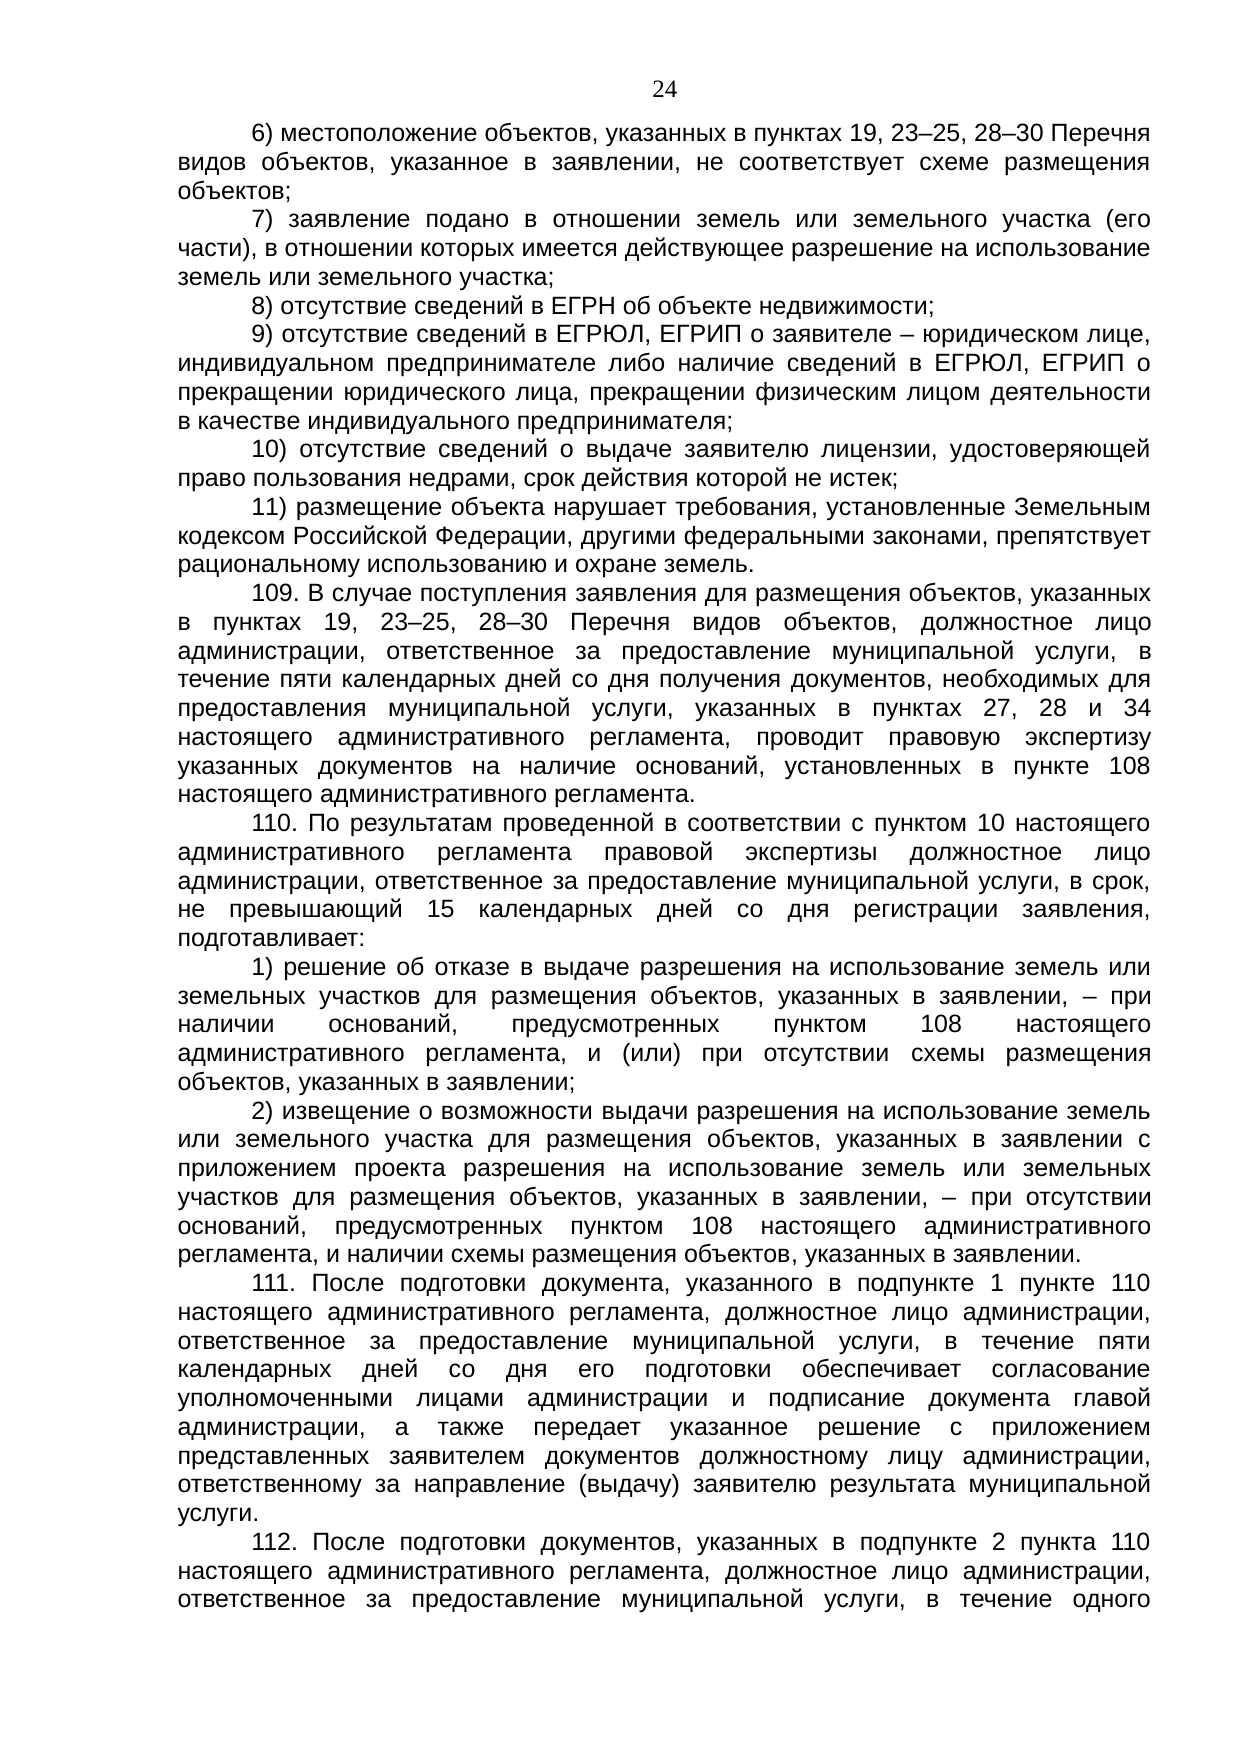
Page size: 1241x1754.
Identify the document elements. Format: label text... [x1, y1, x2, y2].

text 109. В случае поступления заявления для размещения объектов, указанных в пунктах 19, 23–25, 28–30 Перечня видов объектов, должностное лицо администрации, ответственное за предоставление муниципальной услуги, в течение пяти календарных дней со дня получения документов, необходимых для предоставления муниципальной услуги, указанных в пунктах 27, 28 и 34 настоящего административного регламента, проводит правовую экспертизу указанных документов на наличие оснований, установленных в пункте 108 настоящего административного регламента. [177, 578, 1152, 808]
text 8) отсутствие сведений в ЕГРН об объекте недвижимости; [177, 291, 1152, 319]
text 1) решение об отказе в выдаче разрешения на использование земель или земельных участков для размещения объектов, указанных в заявлении, – при наличии оснований, предусмотренных пунктом 108 настоящего административного регламента, и (или) при отсутствии схемы размещения объектов, указанных в заявлении; [177, 952, 1152, 1096]
text 110. По результатам проведенной в соответствии с пунктом 10 настоящего административного регламента правовой экспертизы должностное лицо администрации, ответственное за предоставление муниципальной услуги, в срок, не превышающий 15 календарных дней со дня регистрации заявления, подготавливает: [177, 808, 1152, 952]
text 9) отсутствие сведений в ЕГРЮЛ, ЕГРИП о заявителе – юридическом лице, индивидуальном предпринимателе либо наличие сведений в ЕГРЮЛ, ЕГРИП о прекращении юридического лица, прекращении физическим лицом деятельности в качестве индивидуального предпринимателя; [177, 319, 1152, 434]
text 2) извещение о возможности выдачи разрешения на использование земель или земельного участка для размещения объектов, указанных в заявлении с приложением проекта разрешения на использование земель или земельных участков для размещения объектов, указанных в заявлении, – при отсутствии оснований, предусмотренных пунктом 108 настоящего административного регламента, и наличии схемы размещения объектов, указанных в заявлении. [177, 1096, 1152, 1268]
text 111. После подготовки документа, указанного в подпункте 1 пункте 110 настоящего административного регламента, должностное лицо администрации, ответственное за предоставление муниципальной услуги, в течение пяти календарных дней со дня его подготовки обеспечивает согласование уполномоченными лицами администрации и подписание документа главой администрации, а также передает указанное решение с приложением представленных заявителем документов должностному лицу администрации, ответственному за направление (выдачу) заявителю результата муниципальной услуги. [177, 1268, 1152, 1527]
text 11) размещение объекта нарушает требования, установленные Земельным кодексом Российской Федерации, другими федеральными законами, препятствует рациональному использованию и охране земель. [177, 492, 1152, 578]
text 6) местоположение объектов, указанных в пунктах 19, 23–25, 28–30 Перечня видов объектов, указанное в заявлении, не соответствует схеме размещения объектов; [177, 118, 1152, 204]
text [177, 1527, 1152, 1613]
text 10) отсутствие сведений о выдаче заявителю лицензии, удостоверяющей право пользования недрами, срок действия которой не истек; [177, 434, 1152, 492]
text 7) заявление подано в отношении земель или земельного участка (его части), в отношении которых имеется действующее разрешение на использование земель или земельного участка; [177, 204, 1152, 291]
